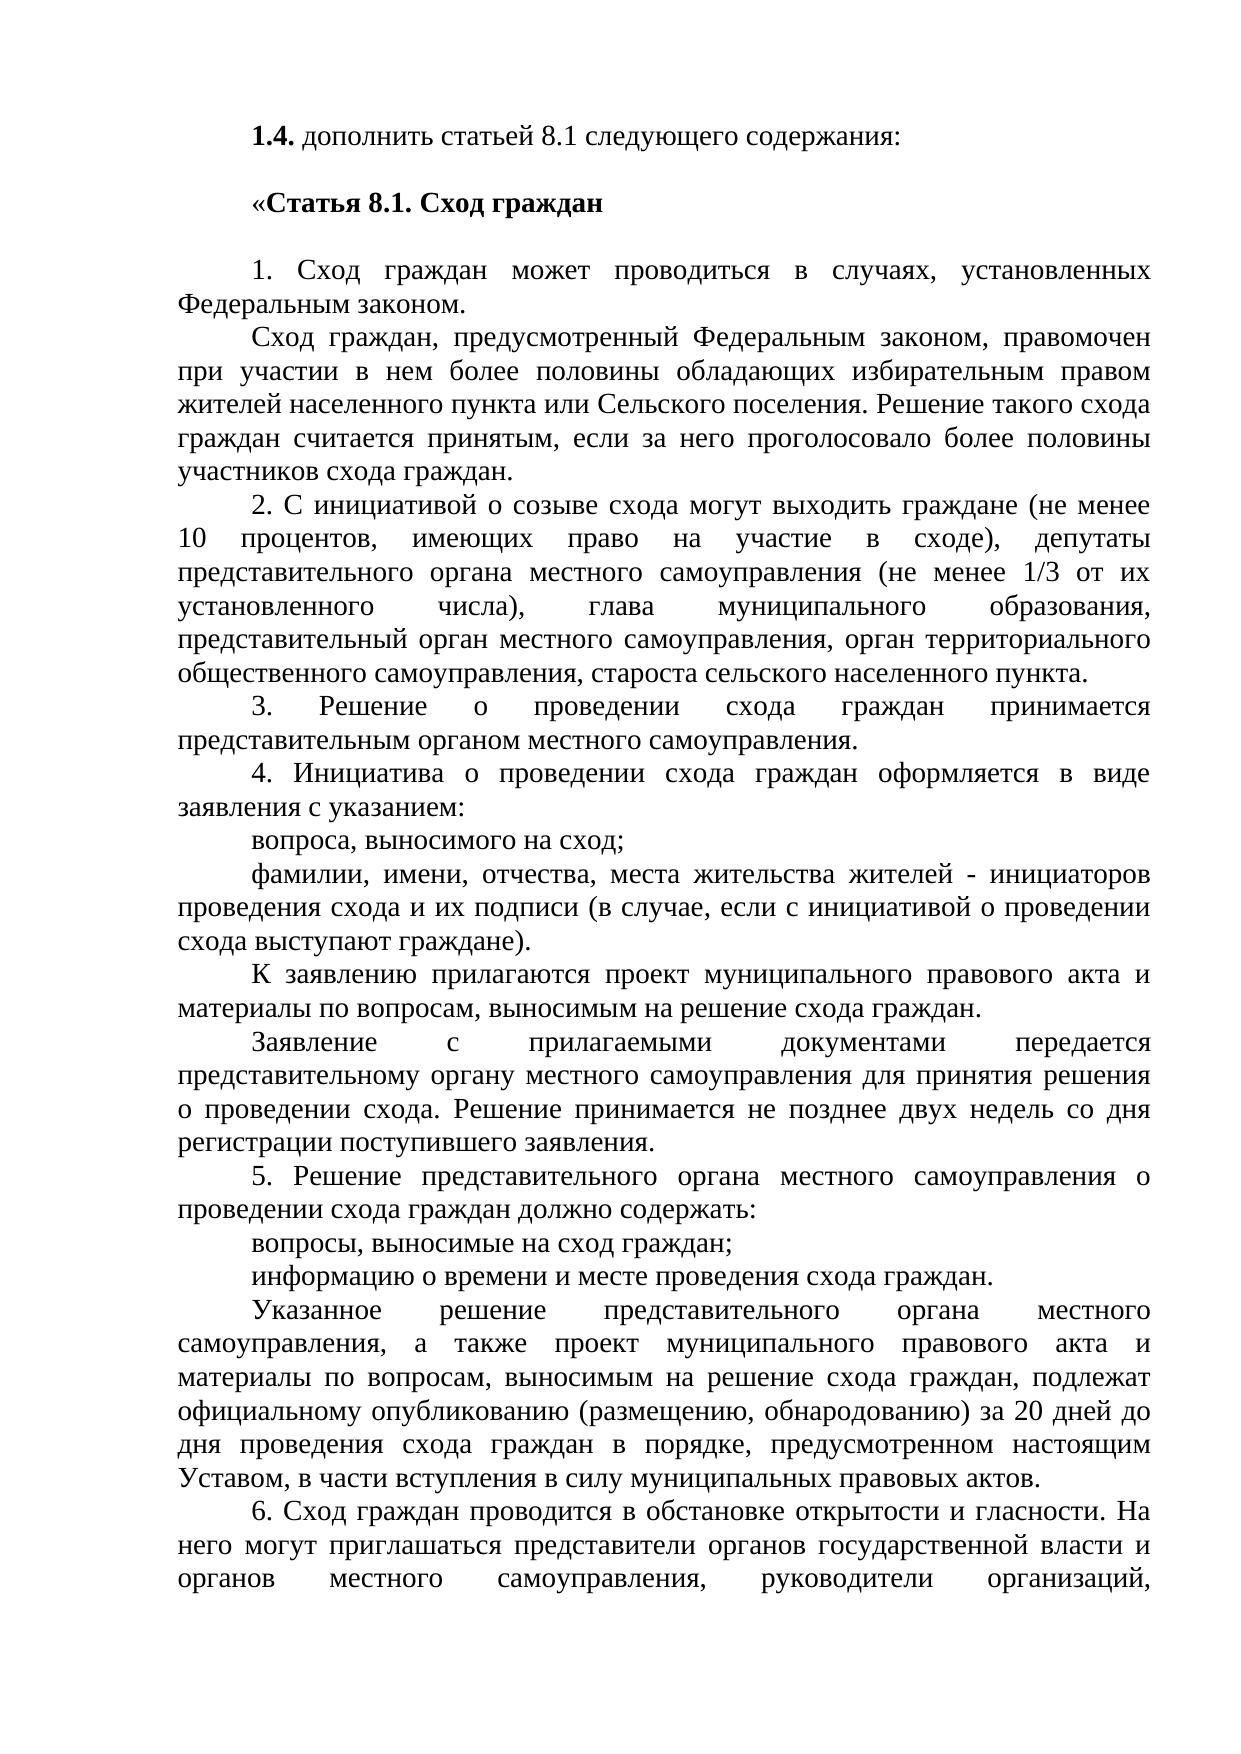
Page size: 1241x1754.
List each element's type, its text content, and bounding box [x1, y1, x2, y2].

text 4. Инициатива о проведении схода граждан оформляется в виде заявления с указанием: [177, 755, 1152, 822]
text 1. Сход граждан может проводиться в случаях, установленных Федеральным законом. [177, 252, 1152, 319]
text фамилии, имени, отчества, места жительства жителей - инициаторов проведения схода и их подписи (в случае, если с инициативой о проведении схода выступают граждане). [177, 856, 1152, 957]
text К заявлению прилагаются проект муниципального правового акта и материалы по вопросам, выносимым на решение схода граждан. [177, 957, 1152, 1024]
text Заявление с прилагаемыми документами передается представительному органу местного самоуправления для принятия решения о проведении схода. Решение принимается не позднее двух недель со дня регистрации поступившего заявления. [177, 1024, 1152, 1158]
text вопроса, выносимого на сход; [177, 822, 1152, 856]
text «Статья 8.1. Сход граждан [177, 185, 1152, 219]
text 2. С инициативой о созыве схода могут выходить граждане (не менее 10 процентов, имеющих право на участие в сходе), депутаты представительного органа местного самоуправления (не менее 1/3 от их установленного числа), глава муниципального образования, представительный орган местного самоуправления, орган территориального общественного самоуправления, староста сельского населенного пункта. [177, 487, 1152, 688]
text Сход граждан, предусмотренный Федеральным законом, правомочен при участии в нем более половины обладающих избирательным правом жителей населенного пункта или Сельского поселения. Решение такого схода граждан считается принятым, если за него проголосовало более половины участников схода граждан. [177, 319, 1152, 487]
text Указанное решение представительного органа местного самоуправления, а также проект муниципального правового акта и материалы по вопросам, выносимым на решение схода граждан, подлежат официальному опубликованию (размещению, обнародованию) за 20 дней до дня проведения схода граждан в порядке, предусмотренном настоящим Уставом, в части вступления в силу муниципальных правовых актов. [177, 1292, 1152, 1493]
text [177, 1493, 1152, 1594]
text вопросы, выносимые на сход граждан; [177, 1225, 1152, 1258]
text 5. Решение представительного органа местного самоуправления о проведении схода граждан должно содержать: [177, 1158, 1152, 1225]
text информацию о времени и месте проведения схода граждан. [177, 1258, 1152, 1292]
text 1.4. дополнить статьей 8.1 следующего содержания: [177, 118, 1152, 152]
text 3. Решение о проведении схода граждан принимается представительным органом местного самоуправления. [177, 688, 1152, 755]
